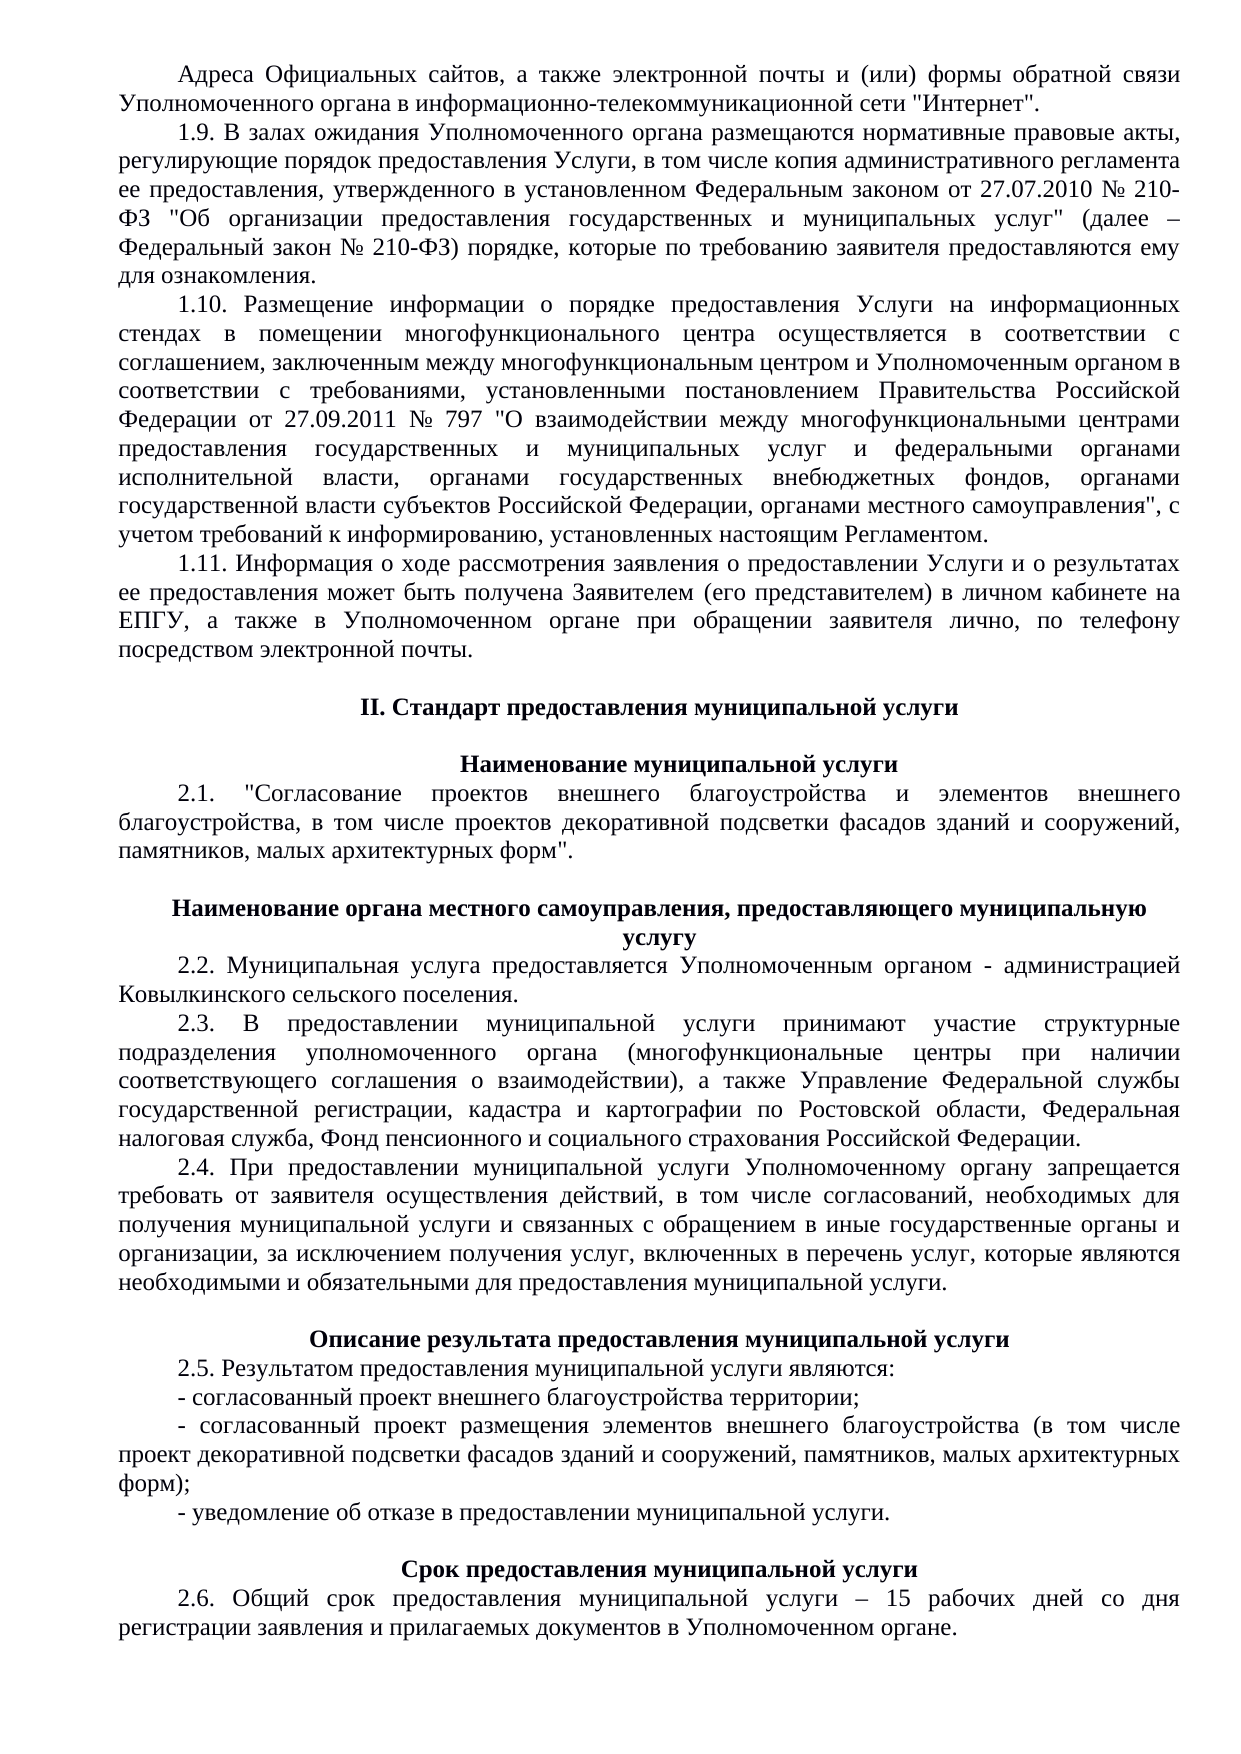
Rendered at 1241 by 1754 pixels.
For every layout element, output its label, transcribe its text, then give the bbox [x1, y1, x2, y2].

text 2.3. В предоставлении муниципальной услуги принимают участие структурные подразделения уполномоченного органа (многофункциональные центры при наличии соответствующего соглашения о взаимодействии), а также Управление Федеральной службы государственной регистрации, кадастра и картографии по Ростовской области, Федеральная налоговая служба, Фонд пенсионного и социального страхования Российской Федерации. [118, 1008, 1181, 1152]
text - уведомление об отказе в предоставлении муниципальной услуги. [118, 1497, 1181, 1525]
text - согласованный проект внешнего благоустройства территории; [118, 1382, 1181, 1410]
text - согласованный проект размещения элементов внешнего благоустройства (в том числе проект декоративной подсветки фасадов зданий и сооружений, памятников, малых архитектурных форм); [118, 1410, 1181, 1497]
text 1.9. В залах ожидания Уполномоченного органа размещаются нормативные правовые акты, регулирующие порядок предоставления Услуги, в том числе копия административного регламента ее предоставления, утвержденного в установленном Федеральным законом от 27.07.2010 № 210-ФЗ "Об организации предоставления государственных и муниципальных услуг" (далее – Федеральный закон № 210-ФЗ) порядке, которые по требованию заявителя предоставляются ему для ознакомления. [118, 117, 1181, 289]
text Наименование муниципальной услуги [118, 749, 1181, 778]
text 1.10. Размещение информации о порядке предоставления Услуги на информационных стендах в помещении многофункционального центра осуществляется в соответствии с соглашением, заключенным между многофункциональным центром и Уполномоченным органом в соответствии с требованиями, установленными постановлением Правительства Российской Федерации от 27.09.2011 № 797 "О взаимодействии между многофункциональными центрами предоставления государственных и муниципальных услуг и федеральными органами исполнительной власти, органами государственных внебюджетных фондов, органами государственной власти субъектов Российской Федерации, органами местного самоуправления", с учетом требований к информированию, установленных настоящим Регламентом. [118, 289, 1181, 548]
text 2.4. При предоставлении муниципальной услуги Уполномоченному органу запрещается требовать от заявителя осуществления действий, в том числе согласований, необходимых для получения муниципальной услуги и связанных с обращением в иные государственные органы и организации, за исключением получения услуг, включенных в перечень услуг, которые являются необходимыми и обязательными для предоставления муниципальной услуги. [118, 1152, 1181, 1295]
subtitle Наименование органа местного самоуправления, предоставляющего муниципальную услугу [138, 893, 1181, 950]
subtitle Срок предоставления муниципальной услуги [138, 1554, 1181, 1583]
text 2.2. Муниципальная услуга предоставляется Уполномоченным органом - администрацией Ковылкинского сельского поселения. [118, 950, 1181, 1008]
text 1.11. Информация о ходе рассмотрения заявления о предоставлении Услуги и о результатах ее предоставления может быть получена Заявителем (его представителем) в личном кабинете на ЕПГУ, а также в Уполномоченном органе при обращении заявителя лично, по телефону посредством электронной почты. [118, 548, 1181, 663]
text 2.5. Результатом предоставления муниципальной услуги являются: [118, 1353, 1181, 1382]
subtitle II. Стандарт предоставления муниципальной услуги [138, 692, 1181, 720]
subtitle Описание результата предоставления муниципальной услуги [138, 1324, 1181, 1353]
text 2.1. "Согласование проектов внешнего благоустройства и элементов внешнего благоустройства, в том числе проектов декоративной подсветки фасадов зданий и сооружений, памятников, малых архитектурных форм". [118, 778, 1181, 864]
text 2.6. Общий срок предоставления муниципальной услуги – 15 рабочих дней со дня регистрации заявления и прилагаемых документов в Уполномоченном органе. [118, 1583, 1181, 1640]
text Адреса Официальных сайтов, а также электронной почты и (или) формы обратной связи Уполномоченного органа в информационно-телекоммуникационной сети "Интернет". [118, 59, 1181, 117]
